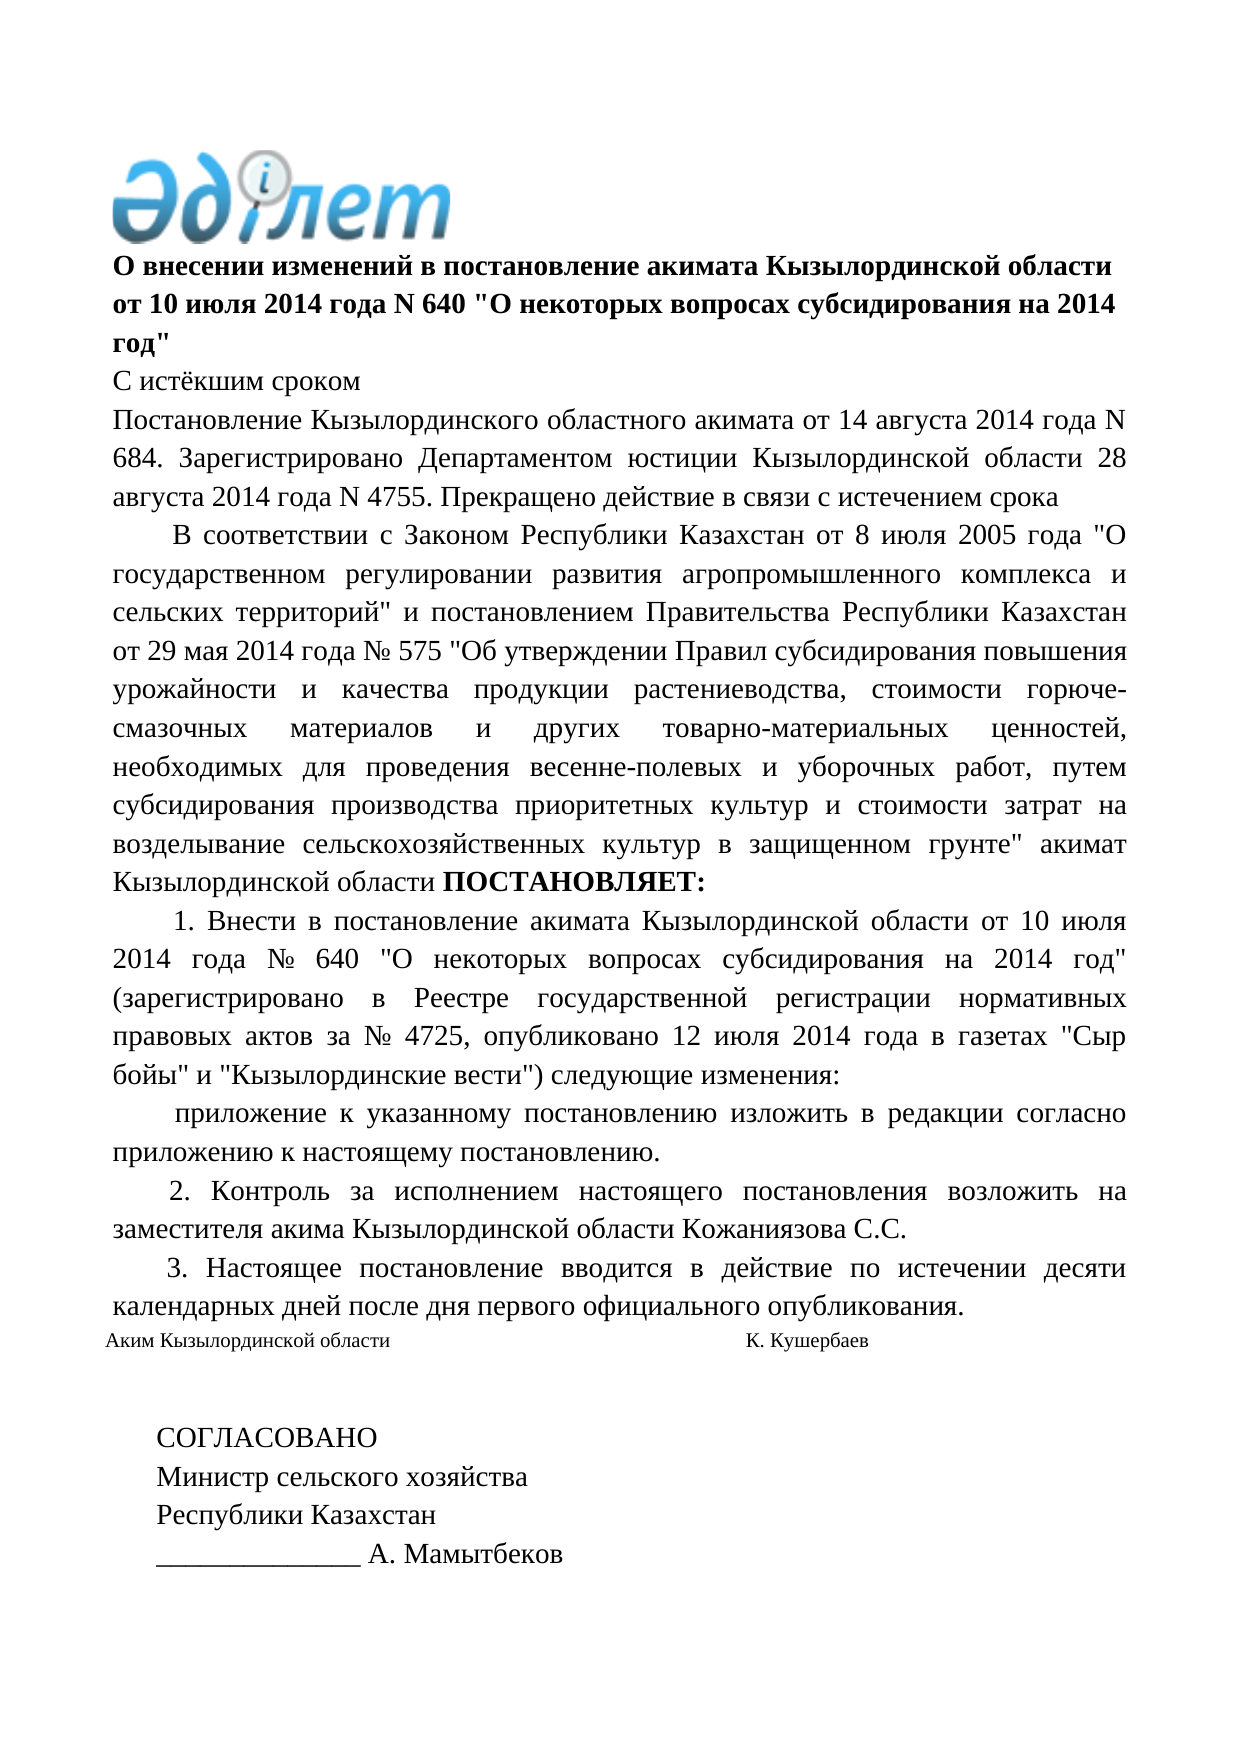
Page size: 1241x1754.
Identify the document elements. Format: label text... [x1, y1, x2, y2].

text 1. Внести в постановление акимата Кызылординской области от 10 июля 2014 года № 640 "О некоторых вопросах субсидирования на 2014 год" (зарегистрировано в Реестре государственной регистрации нормативных правовых актов за № 4725, опубликовано 12 июля 2014 года в газетах "Сыр бойы" и "Кызылординские вести") следующие изменения: [112, 903, 1128, 1091]
text С истёкшим сроком [112, 363, 1128, 397]
text СОГЛАСОВАНО [112, 1420, 1128, 1454]
text 3. Настоящее постановление вводится в действие по истечении десяти календарных дней после дня первого официального опубликования. [112, 1250, 1128, 1322]
text В соответствии с Законом Республики Казахстан от 8 июля 2005 года "О государственном регулировании развития агропромышленного комплекса и сельских территорий" и постановлением Правительства Республики Казахстан от 29 мая 2014 года № 575 "Об утверждении Правил субсидирования повышения урожайности и качества продукции растениеводства, стоимости горюче-смазочных материалов и других товарно-материальных ценностей, необходимых для проведения весенне-полевых и уборочных работ, путем субсидирования производства приоритетных культур и стоимости затрат на возделывание сельскохозяйственных культур в защищенном грунте" акимат Кызылординской области ПОСТАНОВЛЯЕТ: [112, 517, 1128, 898]
text 2. Контроль за исполнением настоящего постановления возложить на заместителя акима Кызылординской области Кожаниязова С.С. [112, 1173, 1128, 1245]
text ______________ А. Мамытбеков [112, 1536, 1128, 1569]
text Министр сельского хозяйства [112, 1459, 1128, 1492]
text приложение к указанному постановлению изложить в редакции согласно приложению к настоящему постановлению. [112, 1096, 1128, 1168]
text Республики Казахстан [112, 1497, 1128, 1531]
table_header К. Кушербаев [742, 1327, 1240, 1360]
text Постановление Кызылординского областного акимата от 14 августа 2014 года N 684. Зарегистрировано Департаментом юстиции Кызылординской области 28 августа 2014 года N 4755. Прекращено действие в связи с истечением срока [112, 402, 1128, 512]
picture [112, 150, 451, 244]
text О внесении изменений в постановление акимата Кызылординской области от 10 июля 2014 года N 640 "О некоторых вопросах субсидирования на 2014 год" [112, 248, 1128, 358]
table_header Аким Кызылординской области [101, 1327, 742, 1360]
